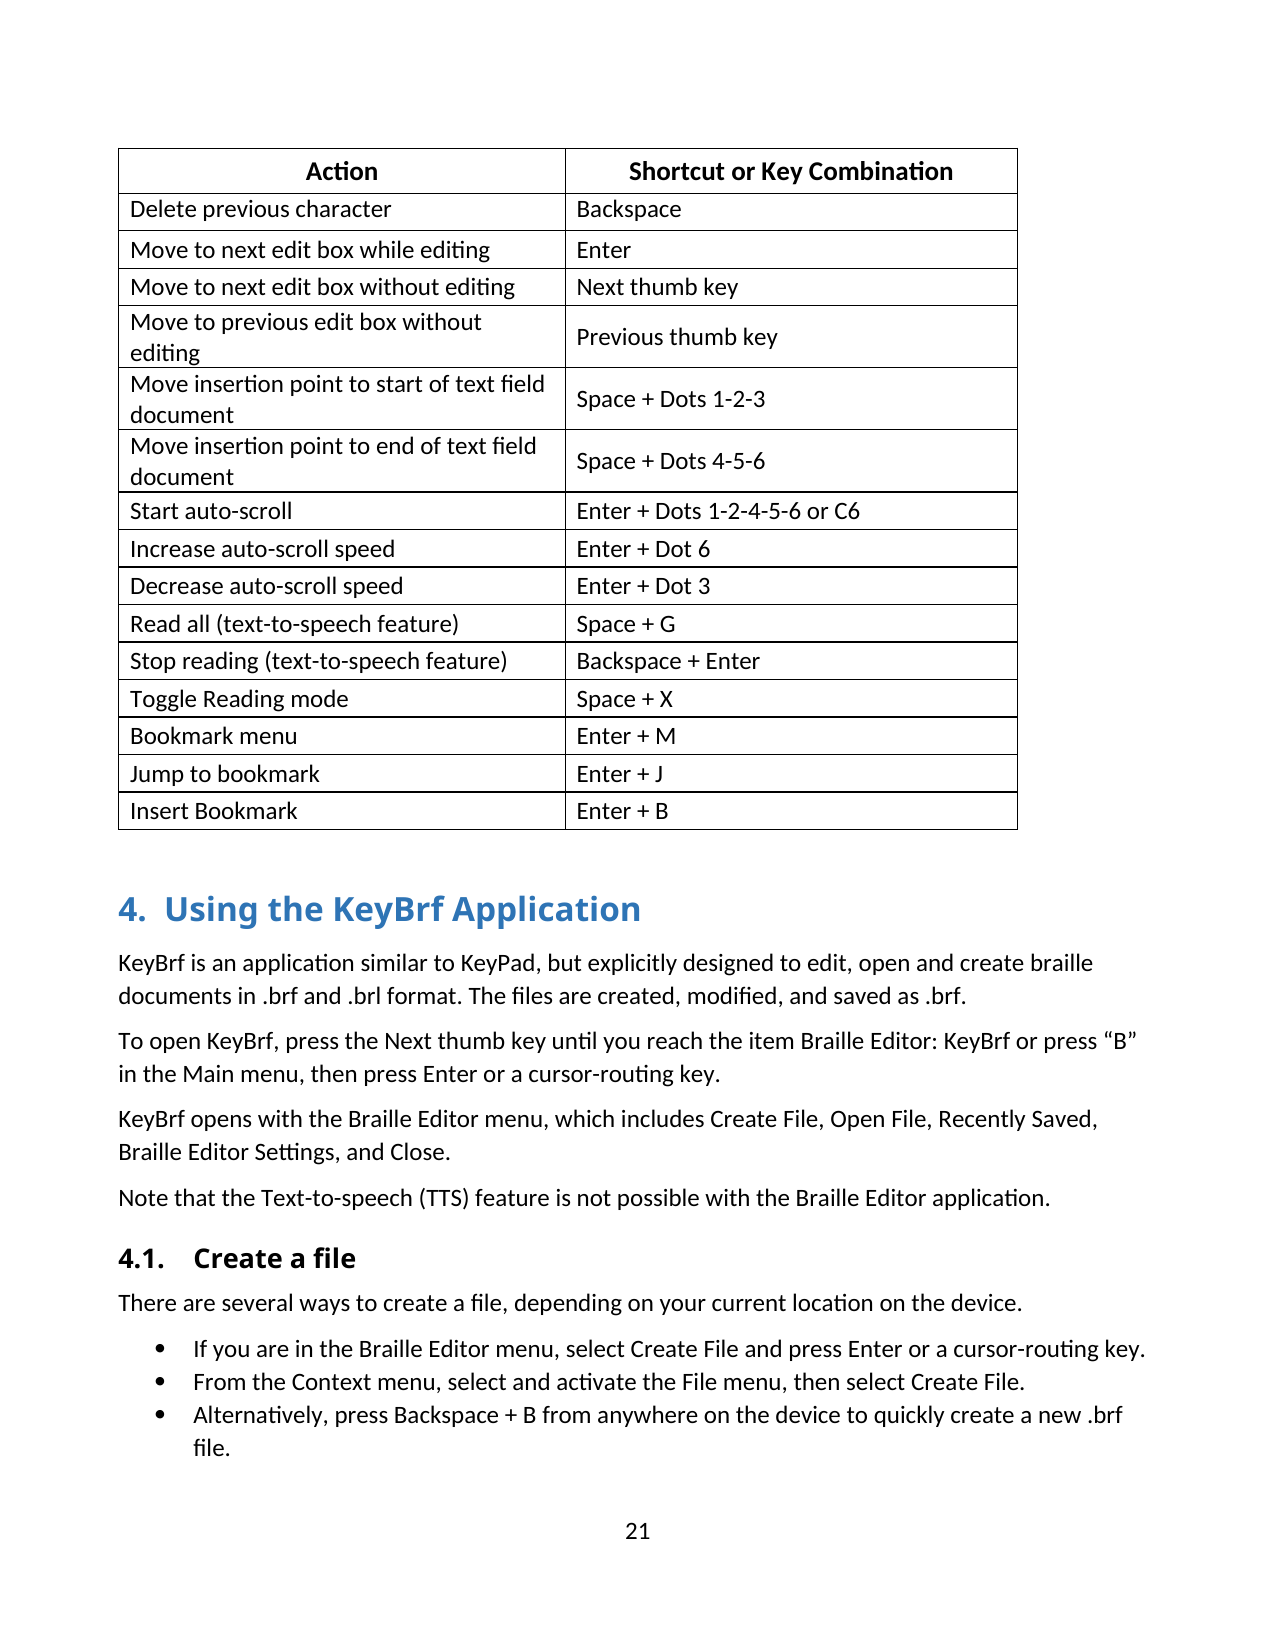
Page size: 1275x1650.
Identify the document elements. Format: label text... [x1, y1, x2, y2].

table_cell Enter + Dot 3 [566, 568, 1017, 604]
table_cell Move to next edit box without editing [119, 269, 565, 305]
subtitle Create a file [118, 1239, 1157, 1276]
table_header Action [119, 149, 565, 193]
table_cell Toggle Reading mode [119, 680, 565, 716]
table_cell Insert Bookmark [119, 793, 565, 829]
table_cell Space + Dots 1-2-3 [566, 368, 1017, 429]
table_cell Enter + M [566, 718, 1017, 754]
text There are several ways to create a file, depending on your current location on the device. [118, 1288, 1157, 1318]
table_cell Increase auto-scroll speed [119, 530, 565, 566]
table_cell Space + Dots 4-5-6 [566, 430, 1017, 491]
table_cell Delete previous character [119, 194, 565, 230]
text KeyBrf opens with the Braille Editor menu, which includes Create File, Open File, Recently Saved, Braille Editor Settings, and Close. [118, 1103, 1157, 1167]
table_cell Enter [566, 231, 1017, 268]
table_cell Backspace + Enter [566, 643, 1017, 679]
text KeyBrf is an application similar to KeyPad, but explicitly designed to edit, open and create braille documents in .brf and .brl format. The files are created, modified, and saved as .brf. [118, 947, 1157, 1010]
text Note that the Text-to-speech (TTS) feature is not possible with the Braille Editor application. [118, 1182, 1157, 1212]
table_cell Start auto-scroll [119, 493, 565, 529]
table_cell Next thumb key [566, 269, 1017, 305]
table_cell Space + X [566, 680, 1017, 716]
list From the Context menu, select and activate the File menu, then select Create File. [156, 1366, 1157, 1396]
list If you are in the Braille Editor menu, select Create File and press Enter or a cursor-routing key. [156, 1333, 1157, 1363]
table_cell Enter + J [566, 755, 1017, 791]
table_cell Read all (text-to-speech feature) [119, 605, 565, 641]
table_cell Move insertion point to start of text field document [119, 368, 565, 429]
table_cell Bookmark menu [119, 718, 565, 754]
table_cell Move insertion point to end of text field document [119, 430, 565, 491]
list Alternatively, press Backspace + B from anywhere on the device to quickly create a new .brf file. [156, 1399, 1157, 1462]
text To open KeyBrf, press the Next thumb key until you reach the item Braille Editor: KeyBrf or press “B” in the Main menu, then press Enter or a cursor-routing key. [118, 1025, 1157, 1089]
table_cell Jump to bookmark [119, 755, 565, 791]
subtitle Using the KeyBrf Application [118, 885, 1157, 931]
table_cell Space + G [566, 605, 1017, 641]
table_cell Stop reading (text-to-speech feature) [119, 643, 565, 679]
table_header Shortcut or Key Combination [566, 149, 1017, 193]
table_cell Move to next edit box while editing [119, 231, 565, 268]
table_cell Decrease auto-scroll speed [119, 568, 565, 604]
table_cell Backspace [566, 194, 1017, 230]
table_cell Enter + Dot 6 [566, 530, 1017, 566]
table_cell Enter + B [566, 793, 1017, 829]
table_cell Enter + Dots 1-2-4-5-6 or C6 [566, 493, 1017, 529]
table_cell Move to previous edit box without editing [119, 306, 565, 367]
table_cell Previous thumb key [566, 306, 1017, 367]
